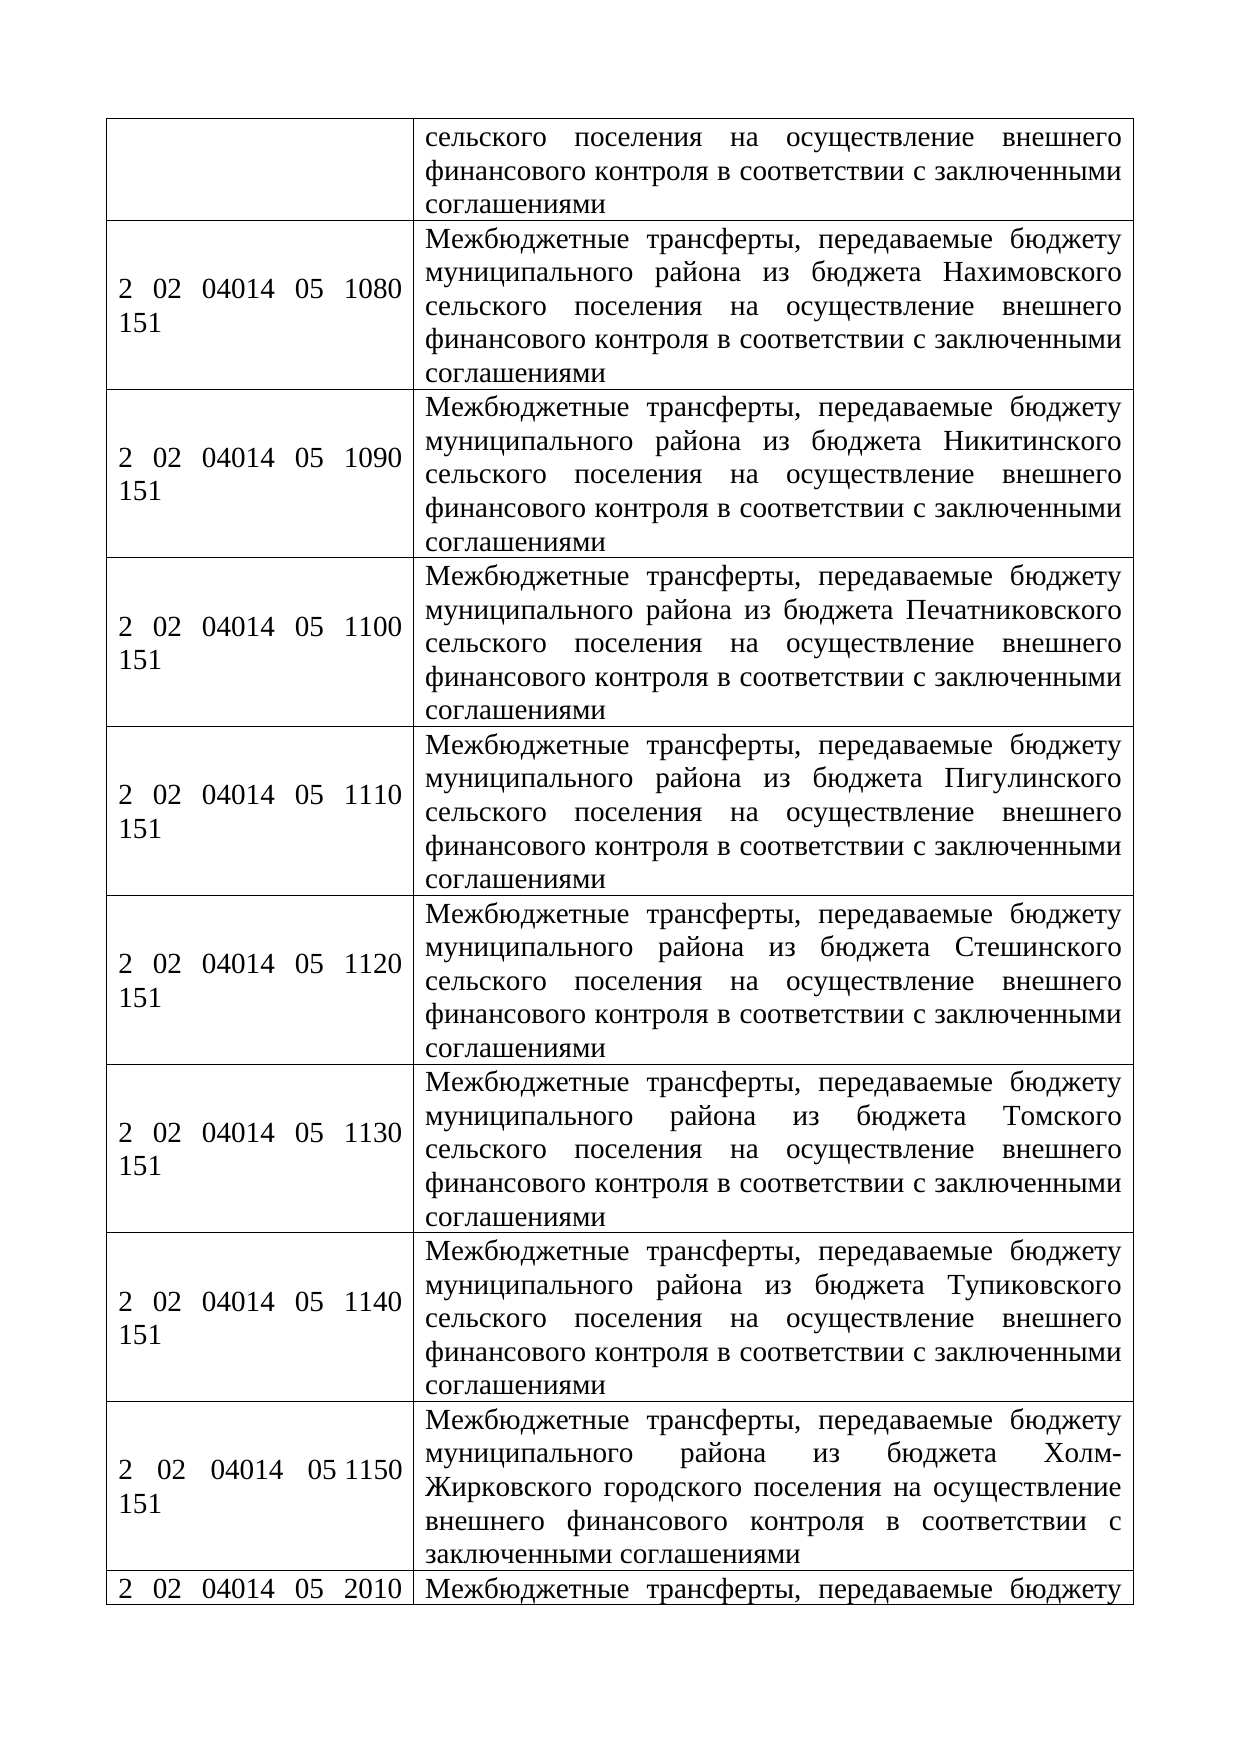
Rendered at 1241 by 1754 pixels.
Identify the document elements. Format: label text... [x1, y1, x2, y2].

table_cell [414, 1571, 1133, 1604]
table_cell Межбюджетные трансферты, передаваемые бюджету муниципального района из бюджета Печатниковского сельского поселения на осуществление внешнего финансового контроля в соответствии с заключенными соглашениями [414, 558, 1133, 726]
table_cell 2 02 04014 05 1120 151 [107, 896, 413, 1063]
table_cell 2 02 04014 05 1140 151 [107, 1233, 413, 1401]
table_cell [414, 119, 1133, 220]
table_cell Межбюджетные трансферты, передаваемые бюджету муниципального района из бюджета Томского сельского поселения на осуществление внешнего финансового контроля в соответствии с заключенными соглашениями [414, 1065, 1133, 1232]
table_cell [107, 1571, 413, 1604]
table_cell Межбюджетные трансферты, передаваемые бюджету муниципального района из бюджета Пигулинского сельского поселения на осуществление внешнего финансового контроля в соответствии с заключенными соглашениями [414, 727, 1133, 895]
table_cell Межбюджетные трансферты, передаваемые бюджету муниципального района из бюджета Никитинского сельского поселения на осуществление внешнего финансового контроля в соответствии с заключенными соглашениями [414, 390, 1133, 557]
table_cell Межбюджетные трансферты, передаваемые бюджету муниципального района из бюджета Нахимовского сельского поселения на осуществление внешнего финансового контроля в соответствии с заключенными соглашениями [414, 221, 1133, 388]
table_cell 2 02 04014 05 1090 151 [107, 390, 413, 557]
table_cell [107, 119, 413, 220]
table_cell 2 02 04014 05 1110 151 [107, 727, 413, 895]
table_cell 2 02 04014 05 1130 151 [107, 1065, 413, 1232]
table_cell 2 02 04014 05 1080 151 [107, 221, 413, 388]
table_cell Межбюджетные трансферты, передаваемые бюджету муниципального района из бюджета Холм-Жирковского городского поселения на осуществление внешнего финансового контроля в соответствии с заключенными соглашениями [414, 1402, 1133, 1570]
table_cell 2 02 04014 05 1100 151 [107, 558, 413, 726]
table_cell 2 02 04014 05 1150 151 [107, 1402, 413, 1570]
table_cell Межбюджетные трансферты, передаваемые бюджету муниципального района из бюджета Тупиковского сельского поселения на осуществление внешнего финансового контроля в соответствии с заключенными соглашениями [414, 1233, 1133, 1401]
table_cell Межбюджетные трансферты, передаваемые бюджету муниципального района из бюджета Стешинского сельского поселения на осуществление внешнего финансового контроля в соответствии с заключенными соглашениями [414, 896, 1133, 1063]
